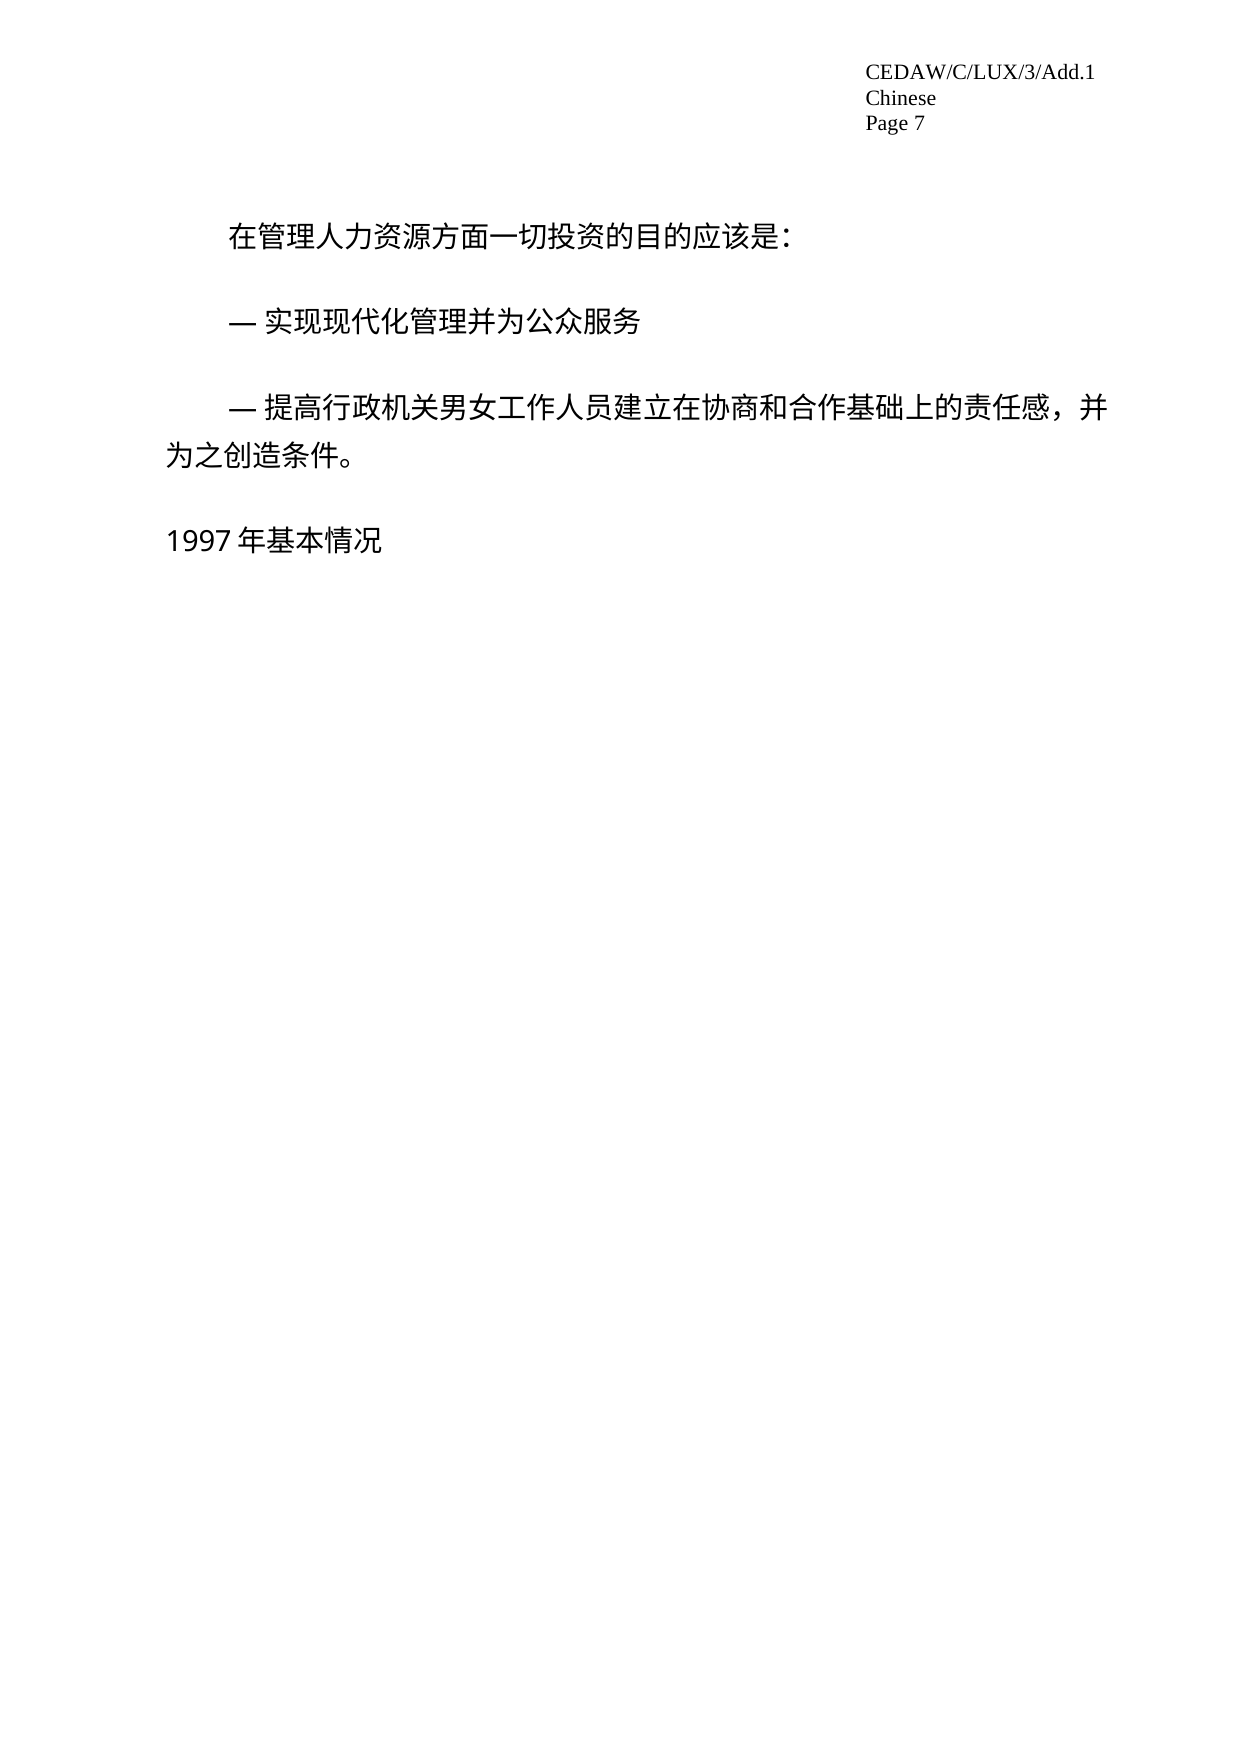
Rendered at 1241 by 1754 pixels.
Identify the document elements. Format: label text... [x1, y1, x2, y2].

text — 实现现代化管理并为公众服务 [165, 294, 1110, 342]
text 在管理人力资源方面一切投资的目的应该是： [165, 209, 1110, 257]
text 1997年基本情况 [165, 513, 1110, 561]
text — 提高行政机关男女工作人员建立在协商和合作基础上的责任感，并为之创造条件。 [165, 380, 1110, 476]
